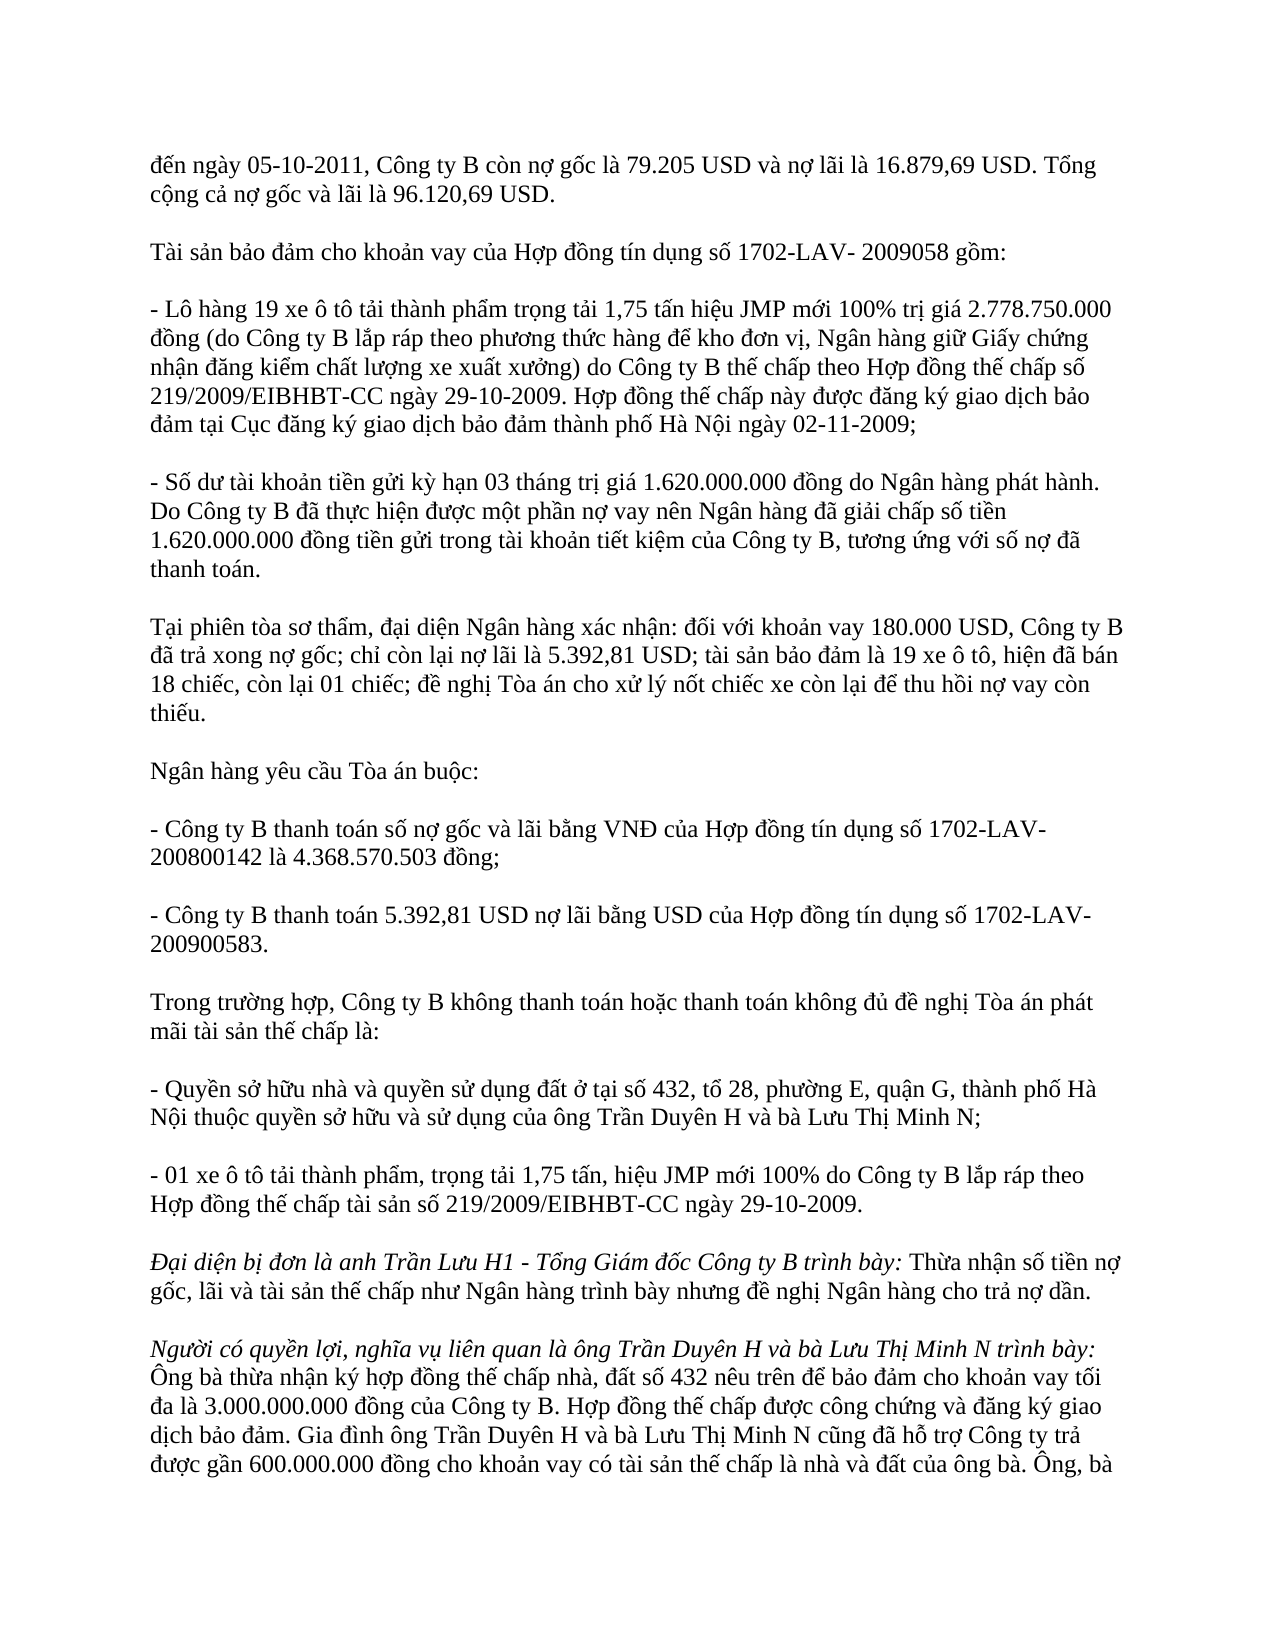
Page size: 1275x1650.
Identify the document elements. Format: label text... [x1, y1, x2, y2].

text Tài sản bảo đảm cho khoản vay của Hợp đồng tín dụng số 1702-LAV- 2009058 gồm: [150, 237, 1125, 265]
text - Lô hàng 19 xe ô tô tải thành phẩm trọng tải 1,75 tấn hiệu JMP mới 100% trị giá 2.778.750.000 đồng (do Công ty B lắp ráp theo phương thức hàng để kho đơn vị, Ngân hàng giữ Giấy chứng nhận đăng kiểm chất lượng xe xuất xưởng) do Công ty B thế chấp theo Hợp đồng thế chấp số 219/2009/EIBHBT-CC ngày 29-10-2009. Hợp đồng thế chấp này được đăng ký giao dịch bảo đảm tại Cục đăng ký giao dịch bảo đảm thành phố Hà Nội ngày 02-11-2009; [150, 294, 1125, 438]
text - Số dư tài khoản tiền gửi kỳ hạn 03 tháng trị giá 1.620.000.000 đồng do Ngân hàng phát hành. Do Công ty B đã thực hiện được một phần nợ vay nên Ngân hàng đã giải chấp số tiền 1.620.000.000 đồng tiền gửi trong tài khoản tiết kiệm của Công ty B, tương ứng với số nợ đã thanh toán. [150, 467, 1125, 582]
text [150, 150, 1125, 207]
text - 01 xe ô tô tải thành phẩm, trọng tải 1,75 tấn, hiệu JMP mới 100% do Công ty B lắp ráp theo Hợp đồng thế chấp tài sản số 219/2009/EIBHBT-CC ngày 29-10-2009. [150, 1160, 1125, 1218]
text Đại diện bị đơn là anh Trần Lưu H1 - Tổng Giám đốc Công ty B trình bày: Thừa nhận số tiền nợ gốc, lãi và tài sản thế chấp như Ngân hàng trình bày nhưng đề nghị Ngân hàng cho trả nợ dần. [150, 1247, 1125, 1304]
text Tại phiên tòa sơ thẩm, đại diện Ngân hàng xác nhận: đối với khoản vay 180.000 USD, Công ty B đã trả xong nợ gốc; chỉ còn lại nợ lãi là 5.392,81 USD; tài sản bảo đảm là 19 xe ô tô, hiện đã bán 18 chiếc, còn lại 01 chiếc; đề nghị Tòa án cho xử lý nốt chiếc xe còn lại để thu hồi nợ vay còn thiếu. [150, 612, 1125, 727]
text - Công ty B thanh toán số nợ gốc và lãi bằng VNĐ của Hợp đồng tín dụng số 1702-LAV-200800142 là 4.368.570.503 đồng; [150, 814, 1125, 871]
text - Quyền sở hữu nhà và quyền sử dụng đất ở tại số 432, tổ 28, phường E, quận G, thành phố Hà Nội thuộc quyền sở hữu và sử dụng của ông Trần Duyên H và bà Lưu Thị Minh N; [150, 1074, 1125, 1131]
text Ngân hàng yêu cầu Tòa án buộc: [150, 756, 1125, 784]
text Trong trường hợp, Công ty B không thanh toán hoặc thanh toán không đủ đề nghị Tòa án phát mãi tài sản thế chấp là: [150, 987, 1125, 1044]
text - Công ty B thanh toán 5.392,81 USD nợ lãi bằng USD của Hợp đồng tín dụng số 1702-LAV-200900583. [150, 900, 1125, 958]
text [150, 1334, 1125, 1477]
